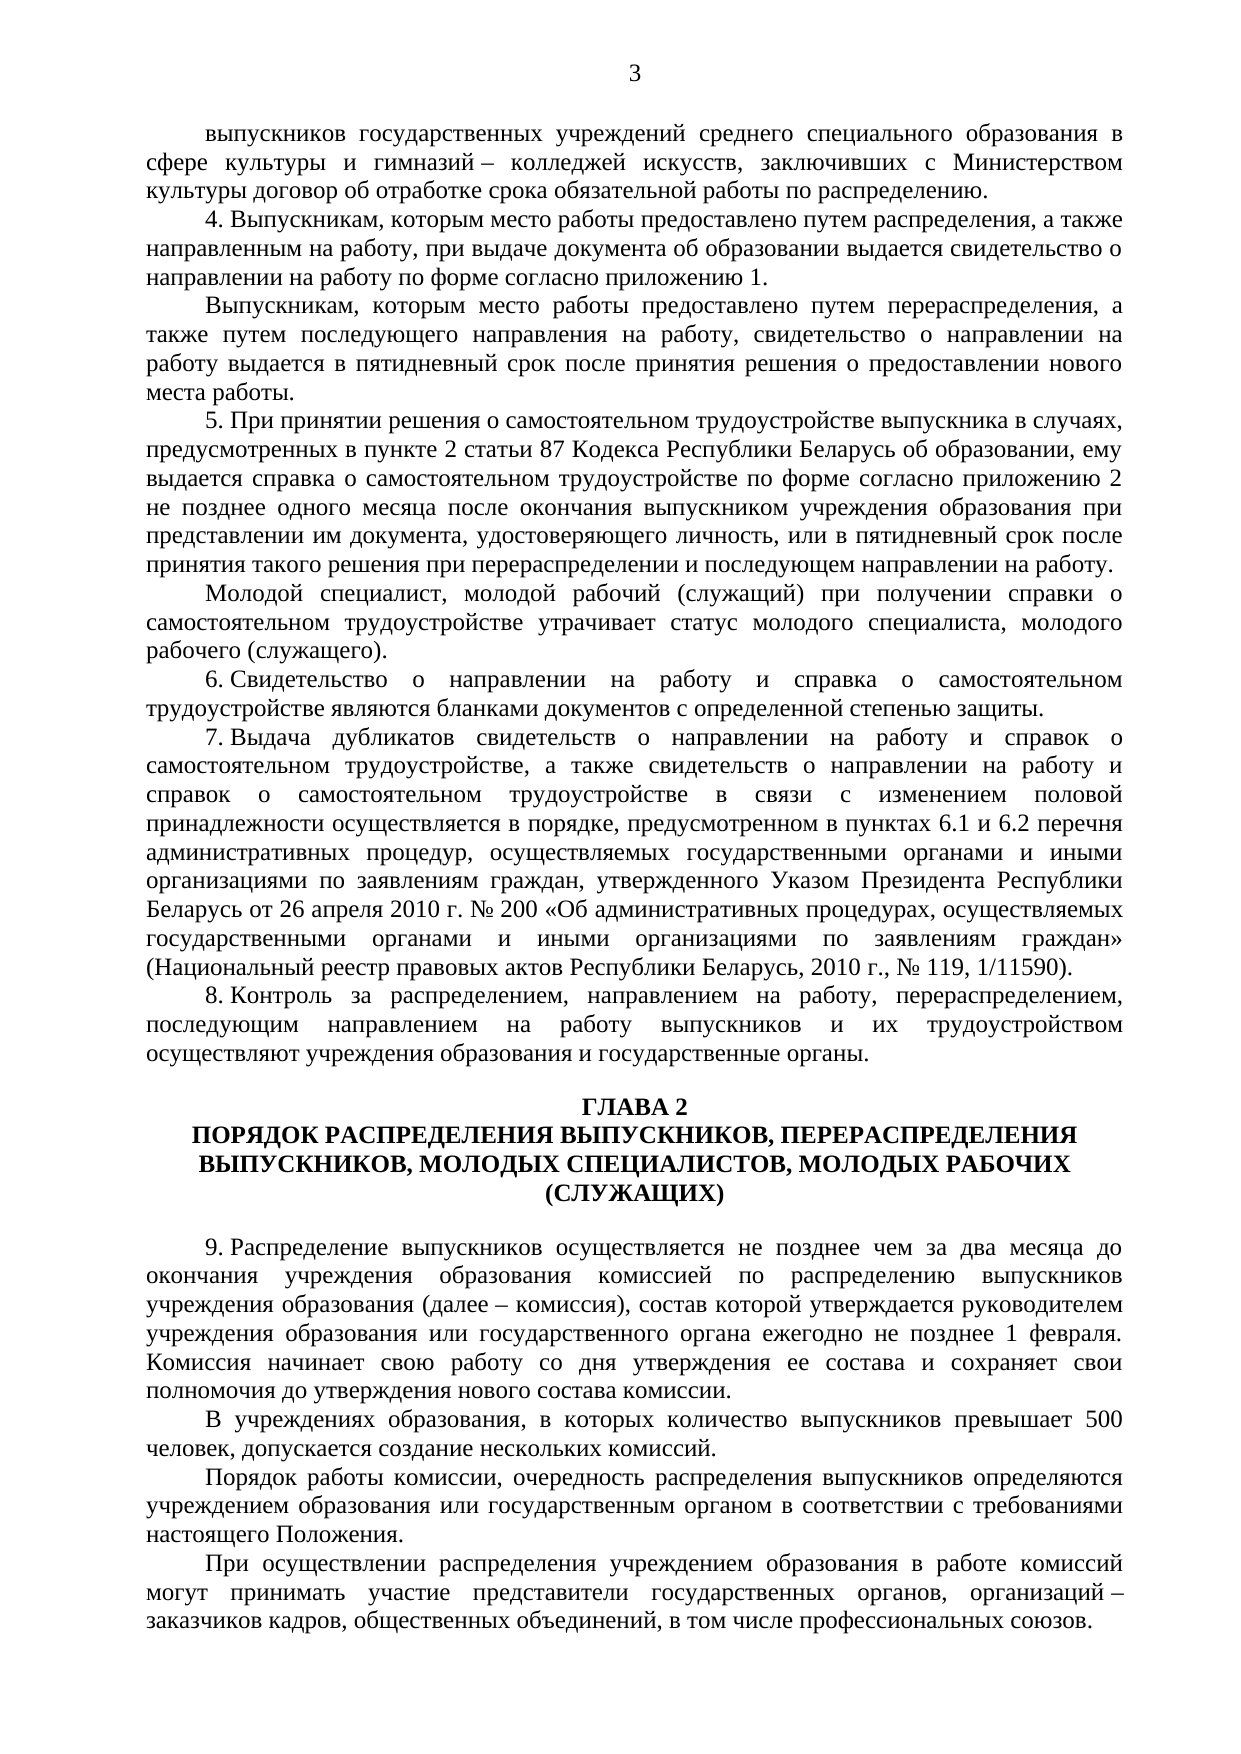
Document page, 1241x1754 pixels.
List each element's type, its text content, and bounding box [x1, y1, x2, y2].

text Молодой специалист, молодой рабочий (служащий) при получении справки о самостоятельном трудоустройстве утрачивает статус молодого специалиста, молодого рабочего (служащего). [146, 578, 1123, 664]
text 8. Контроль за распределением, направлением на работу, перераспределением, последующим направлением на работу выпускников и их трудоустройством осуществляют учреждения образования и государственные органы. [146, 981, 1123, 1067]
text 6. Свидетельство о направлении на работу и справка о самостоятельном трудоустройстве являются бланками документов с определенной степенью защиты. [146, 664, 1123, 722]
text Выпускникам, которым место работы предоставлено путем перераспределения, а также путем последующего направления на работу, свидетельство о направлении на работу выдается в пятидневный срок после принятия решения о предоставлении нового места работы. [146, 291, 1123, 406]
text 9. Распределение выпускников осуществляется не позднее чем за два месяца до окончания учреждения образования комиссией по распределению выпускников учреждения образования (далее – комиссия), состав которой утверждается руководителем учреждения образования или государственного органа ежегодно не позднее 1 февраля. Комиссия начинает свою работу со дня утверждения ее состава и сохраняет свои полномочия до утверждения нового состава комиссии. [146, 1232, 1123, 1404]
text выпускников государственных учреждений среднего специального образования в сфере культуры и гимназий – колледжей искусств, заключивших с Министерством культуры договор об отработке срока обязательной работы по распределению. [146, 118, 1123, 204]
text 4. Выпускникам, которым место работы предоставлено путем распределения, а также направленным на работу, при выдаче документа об образовании выдается свидетельство о направлении на работу по форме согласно приложению 1. [146, 204, 1123, 291]
text 5. При принятии решения о самостоятельном трудоустройстве выпускника в случаях, предусмотренных в пункте 2 статьи 87 Кодекса Республики Беларусь об образовании, ему выдается справка о самостоятельном трудоустройстве по форме согласно приложению 2 не позднее одного месяца после окончания выпускником учреждения образования при представлении им документа, удостоверяющего личность, или в пятидневный срок после принятия такого решения при перераспределении и последующем направлении на работу. [146, 406, 1123, 578]
text В учреждениях образования, в которых количество выпускников превышает 500 человек, допускается создание нескольких комиссий. [146, 1404, 1123, 1462]
text 7. Выдача дубликатов свидетельств о направлении на работу и справок о самостоятельном трудоустройстве, а также свидетельств о направлении на работу и справок о самостоятельном трудоустройстве в связи с изменением половой принадлежности осуществляется в порядке, предусмотренном в пунктах 6.1 и 6.2 перечня административных процедур, осуществляемых государственными органами и иными организациями по заявлениям граждан, утвержденного Указом Президента Республики Беларусь от 26 апреля 2010 г. № 200 «Об административных процедурах, осуществляемых государственными органами и иными организациями по заявлениям граждан» (Национальный реестр правовых актов Республики Беларусь, 2010 г., № 119, 1/11590). [146, 722, 1123, 981]
text ГЛАВА 2 ПОРЯДОК РАСПРЕДЕЛЕНИЯ ВЫПУСКНИКОВ, ПЕРЕРАСПРЕДЕЛЕНИЯ ВЫПУСКНИКОВ, МОЛОДЫХ СПЕЦИАЛИСТОВ, МОЛОДЫХ РАБОЧИХ (СЛУЖАЩИХ) [146, 1092, 1123, 1207]
text При осуществлении распределения учреждением образования в работе комиссий могут принимать участие представители государственных органов, организаций – заказчиков кадров, общественных объединений, в том числе профессиональных союзов. [146, 1548, 1123, 1634]
text Порядок работы комиссии, очередность распределения выпускников определяются учреждением образования или государственным органом в соответствии с требованиями настоящего Положения. [146, 1462, 1123, 1548]
